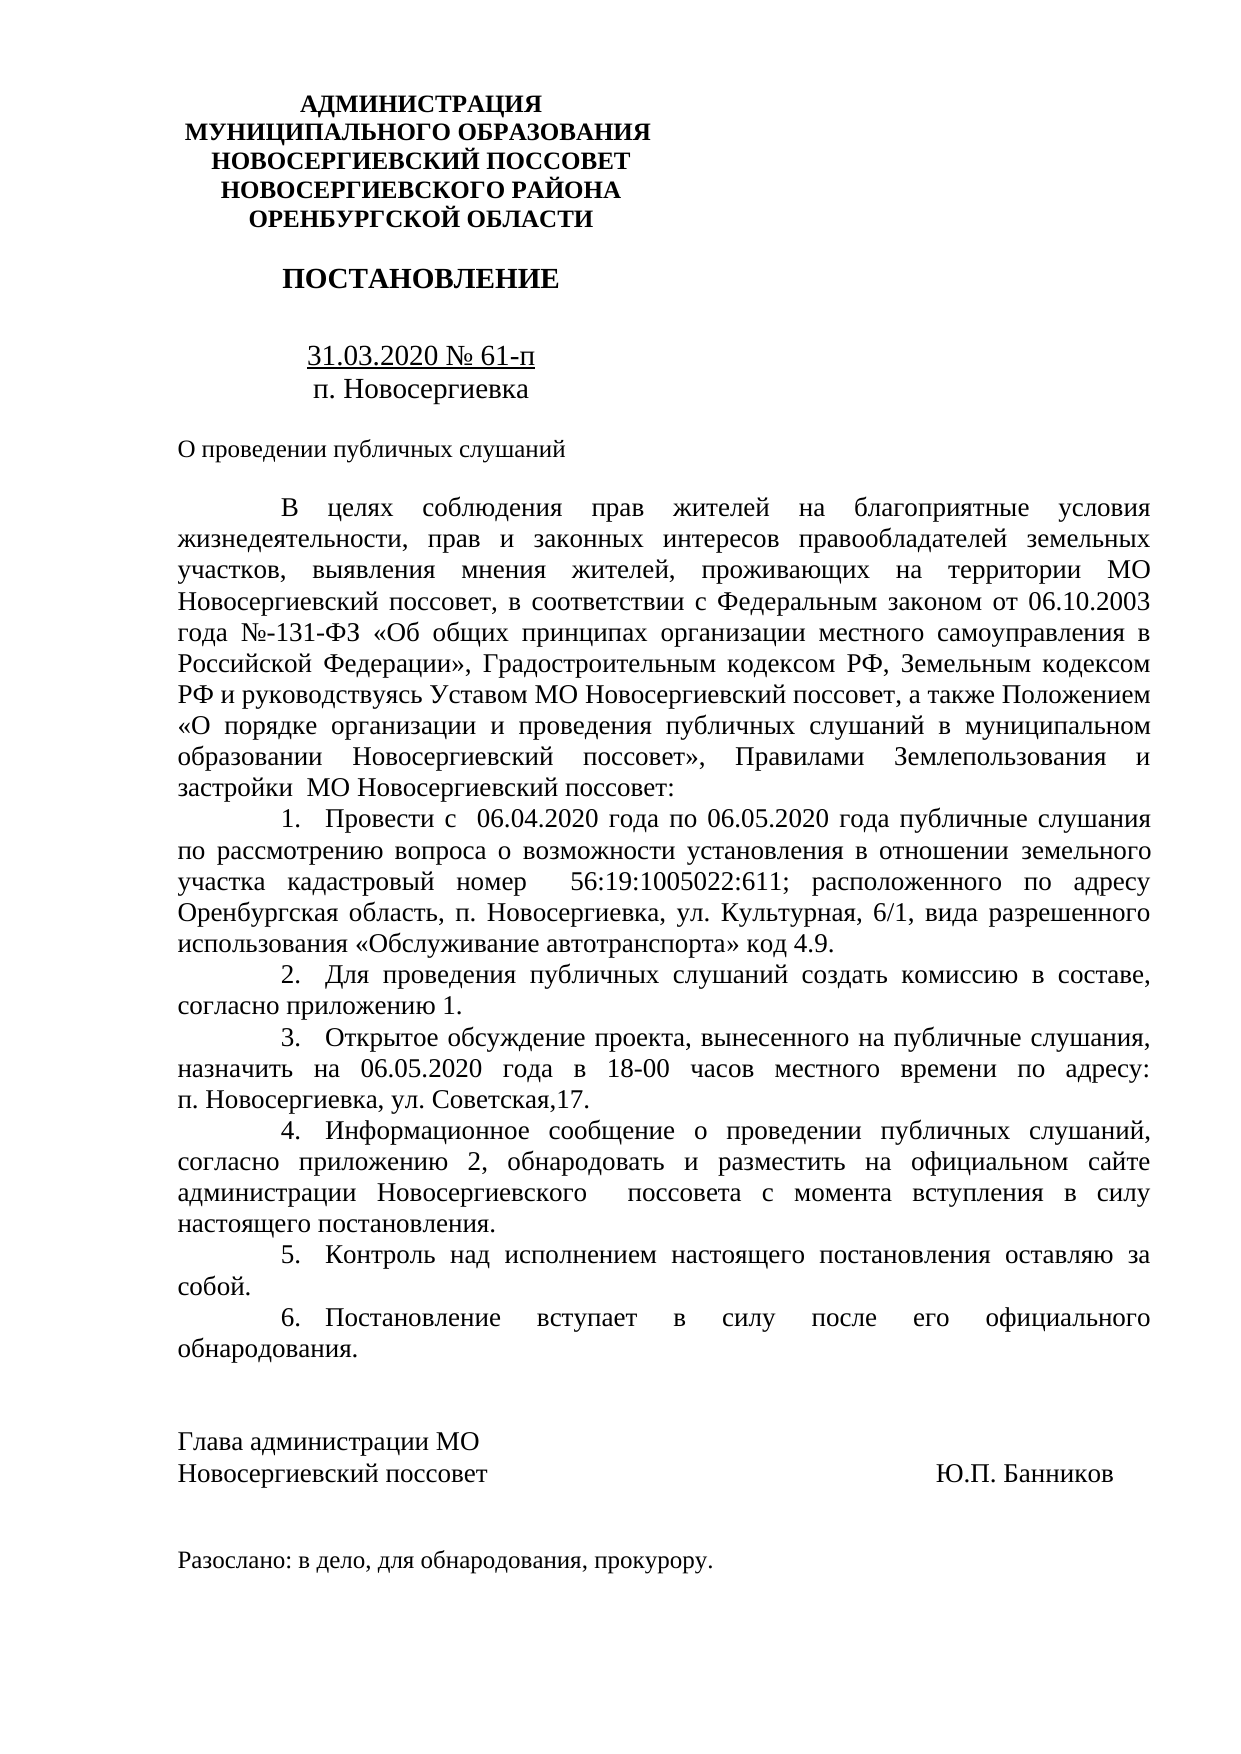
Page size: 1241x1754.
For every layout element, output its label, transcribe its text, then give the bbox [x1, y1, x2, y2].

list Для проведения публичных слушаний создать комиссию в составе, согласно приложению 1. [177, 958, 1152, 1021]
list Открытое обсуждение проекта, вынесенного на публичные слушания, назначить на 06.05.2020 года в 18-00 часов местного времени по адресу: п. Новосергиевка, ул. Советская,17. [177, 1021, 1152, 1114]
text Разослано: в дело, для обнародования, прокурору. [177, 1545, 1152, 1574]
text О проведении публичных слушаний [177, 434, 1152, 462]
table_cell 31.03.2020 № 61-п п. Новосергиевка [177, 295, 664, 434]
list Контроль над исполнением настоящего постановления оставляю за собой. [177, 1239, 1152, 1301]
list Информационное сообщение о проведении публичных слушаний, согласно приложению 2, обнародовать и разместить на официальном сайте администрации Новосергиевского поссовета с момента вступления в силу настоящего постановления. [177, 1114, 1152, 1239]
text Глава администрации МО [177, 1426, 1152, 1457]
text В целях соблюдения прав жителей на благоприятные условия жизнедеятельности, прав и законных интересов правообладателей земельных участков, выявления мнения жителей, проживающих на территории МО Новосергиевский поссовет, в соответствии с Федеральным законом от 06.10.2003 года №-131-ФЗ «Об общих принципах организации местного самоуправления в Российской Федерации», Градостроительным кодексом РФ, Земельным кодексом РФ и руководствуясь Уставом МО Новосергиевский поссовет, а также Положением «О порядке организации и проведения публичных слушаний в муниципальном образовании Новосергиевский поссовет», Правилами Землепользования и застройки МО Новосергиевский поссовет: [177, 491, 1152, 803]
list Провести с 06.04.2020 года по 06.05.2020 года публичные слушания по рассмотрению вопроса о возможности установления в отношении земельного участка кадастровый номер 56:19:1005022:611; расположенного по адресу Оренбургская область, п. Новосергиевка, ул. Культурная, 6/1, вида разрешенного использования «Обслуживание автотранспорта» код 4.9. [177, 803, 1152, 958]
list Постановление вступает в силу после его официального обнародования. [177, 1301, 1152, 1363]
table_header АДМИНИСТРАЦИЯ МУНИЦИПАЛЬНОГО ОБРАЗОВАНИЯ НОВОСЕРГИЕВСКИЙ ПОССОВЕТ НОВОСЕРГИЕВСКОГО РАЙОНА ОРЕНБУРГСКОЙ ОБЛАСТИ ПОСТАНОВЛЕНИЕ [177, 89, 664, 295]
text Новосергиевский поссовет Ю.П. Банников [177, 1457, 1152, 1488]
